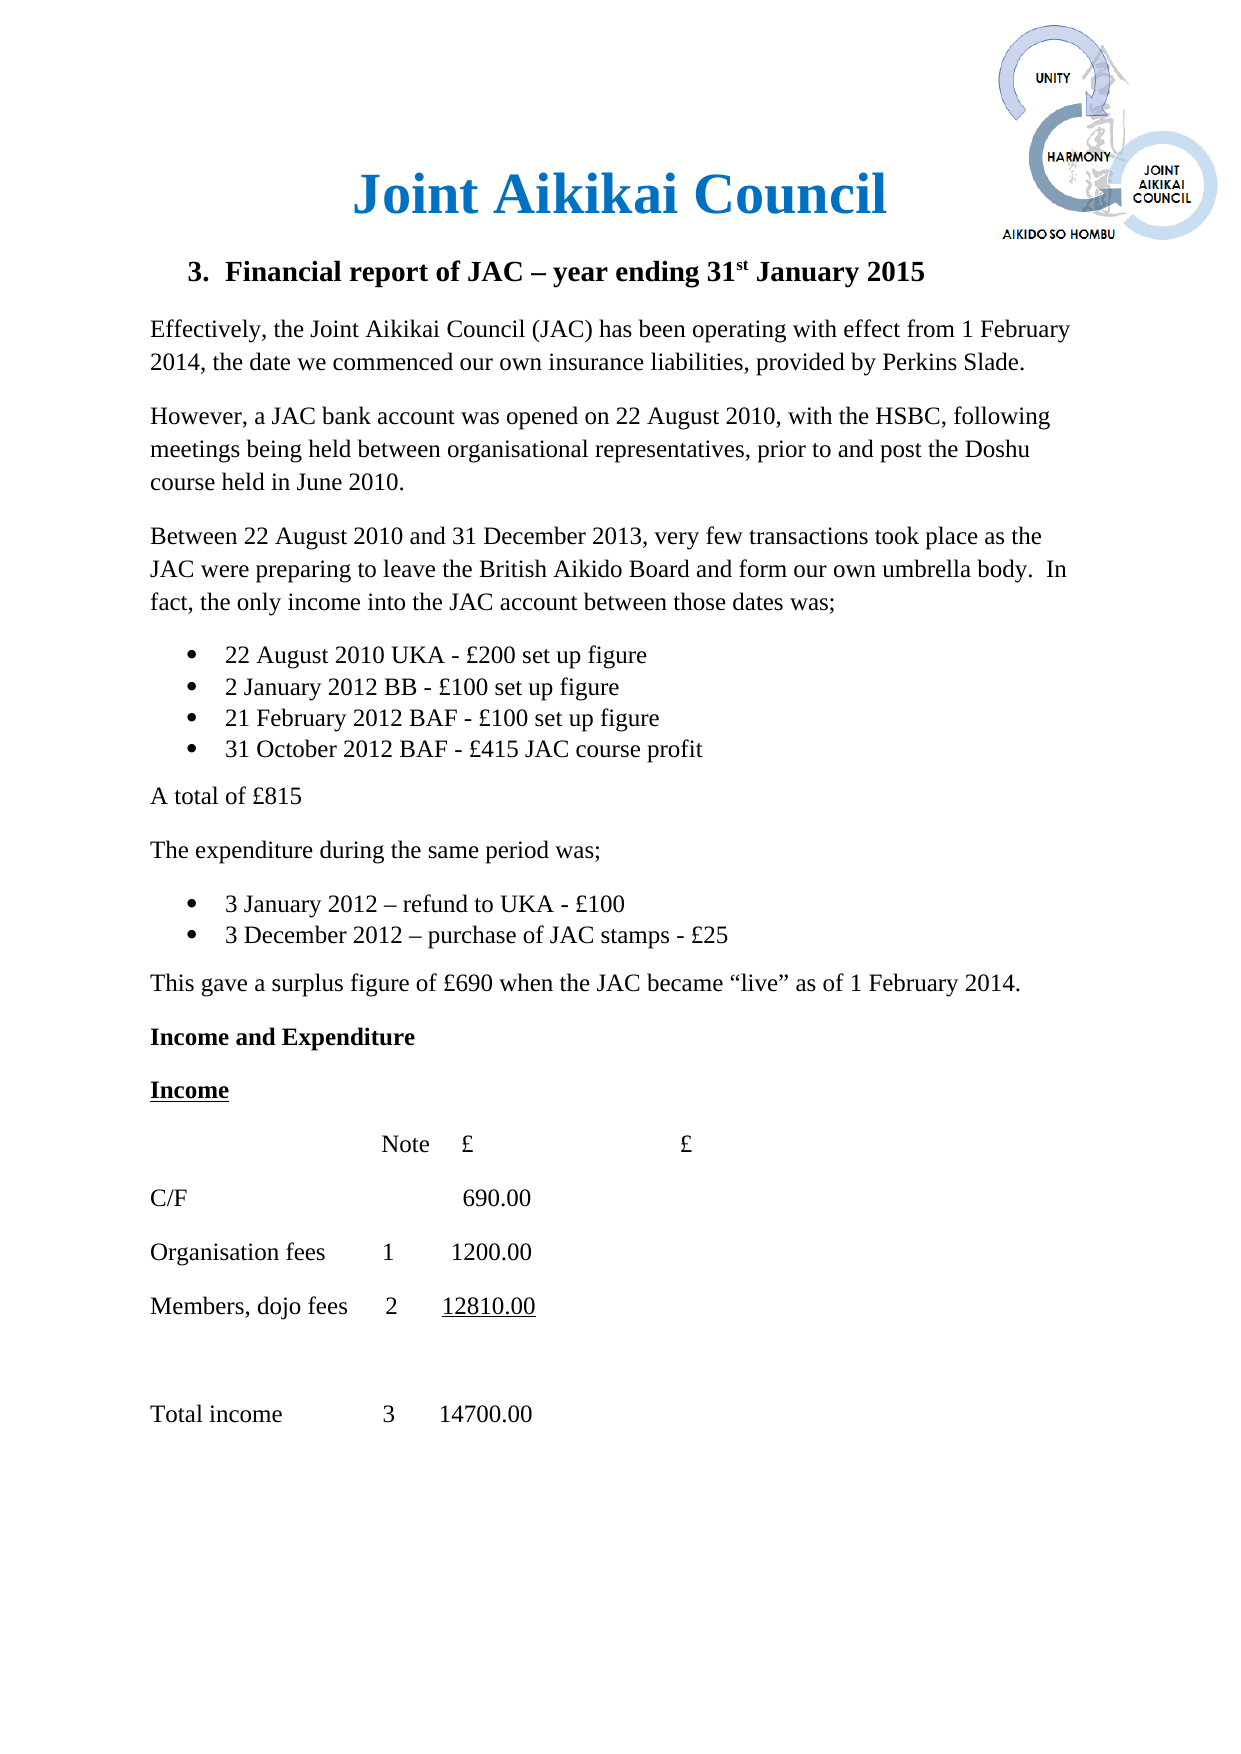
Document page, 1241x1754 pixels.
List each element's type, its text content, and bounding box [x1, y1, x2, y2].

list 3 January 2012 – refund to UKA - £100 [187, 889, 1090, 918]
list 2 January 2012 BB - £100 set up figure [187, 672, 1090, 700]
text C/F 690.00 [150, 1183, 1090, 1212]
text Between 22 August 2010 and 31 December 2013, very few transactions took place as the JAC were preparing to leave the British Aikido Board and form our own umbrella body. In fact, the only income into the JAC account between those dates was; [150, 521, 1090, 616]
picture [990, 16, 1225, 248]
text The expenditure during the same period was; [150, 835, 1090, 864]
list Financial report of JAC – year ending 31st January 2015 [187, 254, 1090, 288]
list 31 October 2012 BAF - £415 JAC course profit [187, 734, 1090, 762]
list 3 December 2012 – purchase of JAC stamps - £25 [187, 920, 1090, 949]
text Members, dojo fees 2 12810.00 [150, 1291, 1090, 1320]
text Organisation fees 1 1200.00 [150, 1237, 1090, 1266]
text This gave a surplus figure of £690 when the JAC became “live” as of 1 February 2014. [150, 968, 1090, 997]
text Income and Expenditure [150, 1022, 1090, 1051]
text Effectively, the Joint Aikikai Council (JAC) has been operating with effect from 1 February 2014, the date we commenced our own insurance liabilities, provided by Perkins Slade. [150, 314, 1090, 376]
text Note £ £ [150, 1129, 1090, 1158]
list 21 February 2012 BAF - £100 set up figure [187, 703, 1090, 731]
text However, a JAC bank account was opened on 22 August 2010, with the HSBC, following meetings being held between organisational representatives, prior to and post the Doshu course held in June 2010. [150, 401, 1090, 496]
text Income [150, 1076, 1090, 1104]
text A total of £815 [150, 781, 1090, 810]
list 22 August 2010 UKA - £200 set up figure [187, 641, 1090, 669]
text Total income 3 14700.00 [150, 1399, 1090, 1427]
